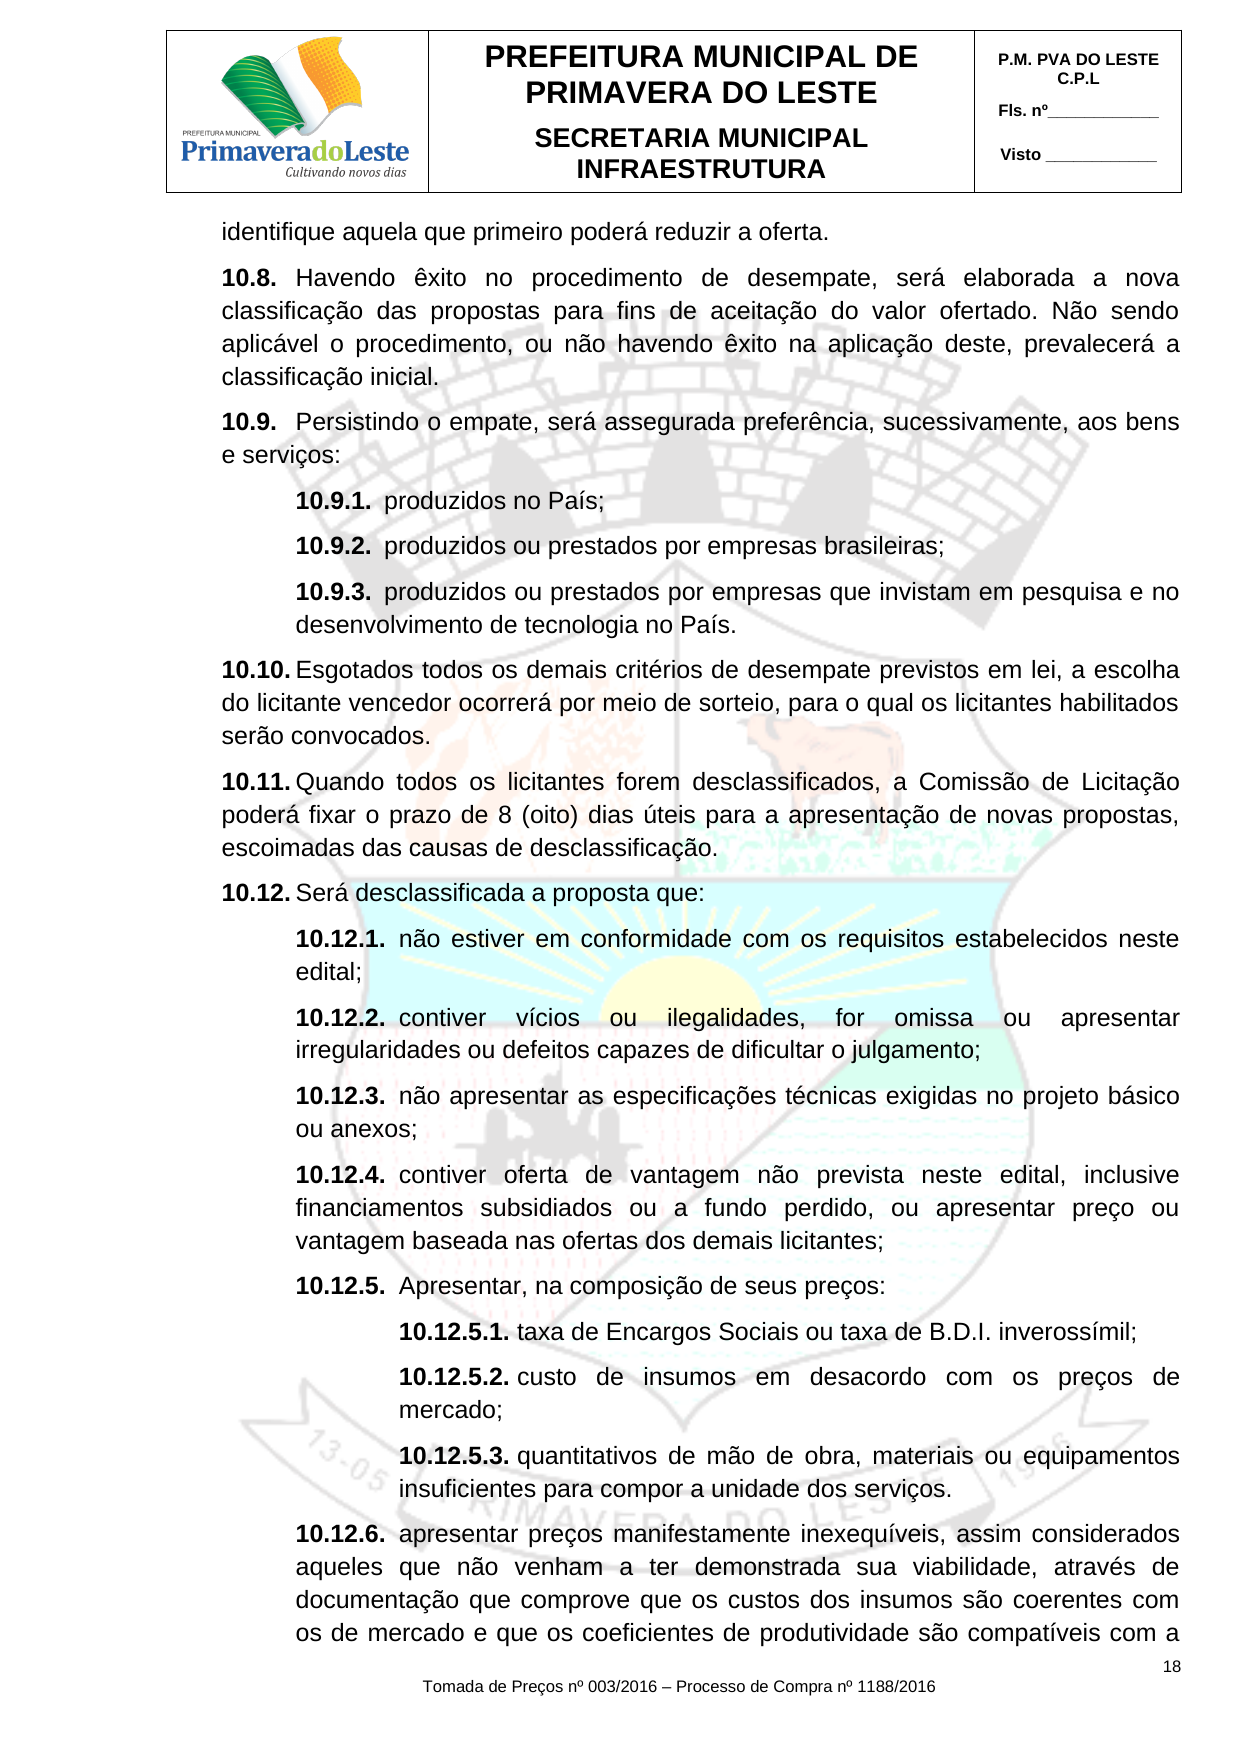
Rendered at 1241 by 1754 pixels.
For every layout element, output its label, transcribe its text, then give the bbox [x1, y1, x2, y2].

list Persistindo o empate, será assegurada preferência, sucessivamente, aos bens e serviços: [221, 407, 1181, 469]
list custo de insumos em desacordo com os preços de mercado; [399, 1362, 1181, 1424]
list contiver oferta de vantagem não prevista neste edital, inclusive financiamentos subsidiados ou a fundo perdido, ou apresentar preço ou vantagem baseada nas ofertas dos demais licitantes; [295, 1159, 1181, 1254]
list Apresentar, na composição de seus preços: [295, 1271, 1181, 1300]
list Quando todos os licitantes forem desclassificados, a Comissão de Licitação poderá fixar o prazo de 8 (oito) dias úteis para a apresentação de novas propostas, escoimadas das causas de desclassificação. [221, 767, 1181, 862]
list Será desclassificada a proposta que: [221, 878, 1181, 907]
list produzidos ou prestados por empresas brasileiras; [295, 531, 1181, 560]
list Esgotados todos os demais critérios de desempate previstos em lei, a escolha do licitante vencedor ocorrerá por meio de sorteio, para o qual os licitantes habilitados serão convocados. [221, 655, 1181, 750]
list produzidos no País; [295, 486, 1181, 514]
list produzidos ou prestados por empresas que invistam em pesquisa e no desenvolvimento de tecnologia no País. [295, 577, 1181, 638]
list não estiver em conformidade com os requisitos estabelecidos neste edital; [295, 924, 1181, 986]
list não apresentar as especificações técnicas exigidas no projeto básico ou anexos; [295, 1081, 1181, 1143]
list Havendo êxito no procedimento de desempate, será elaborada a nova classificação das propostas para fins de aceitação do valor ofertado. Não sendo aplicável o procedimento, ou não havendo êxito na aplicação deste, prevalecerá a classificação inicial. [221, 263, 1181, 390]
list taxa de Encargos Sociais ou taxa de B.D.I. inverossímil; [399, 1317, 1181, 1345]
list contiver vícios ou ilegalidades, for omissa ou apresentar irregularidades ou defeitos capazes de dificultar o julgamento; [295, 1002, 1181, 1064]
list quantitativos de mão de obra, materiais ou equipamentos insuficientes para compor a unidade dos serviços. [399, 1441, 1181, 1502]
picture [177, 30, 413, 183]
